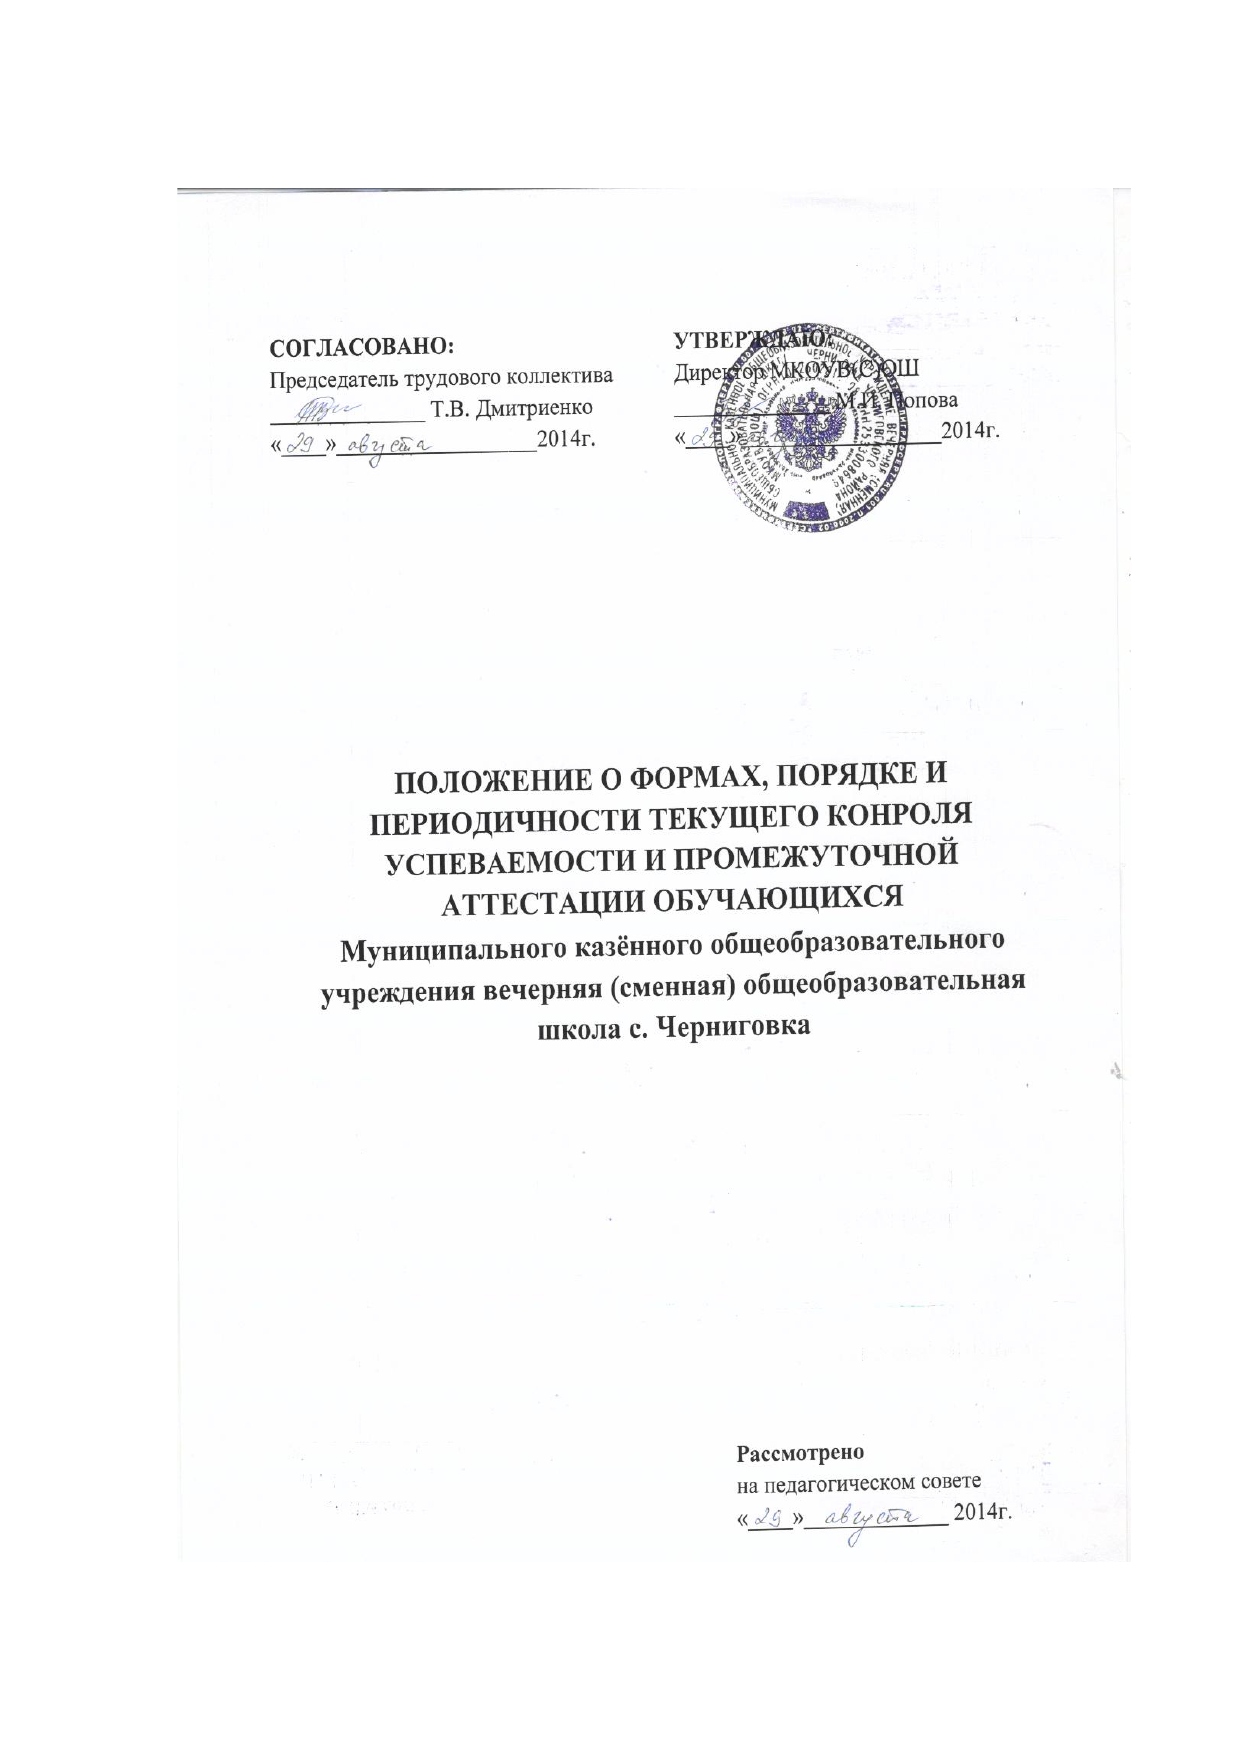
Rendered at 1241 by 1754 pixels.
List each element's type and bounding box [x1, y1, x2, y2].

picture [177, 188, 1152, 1562]
